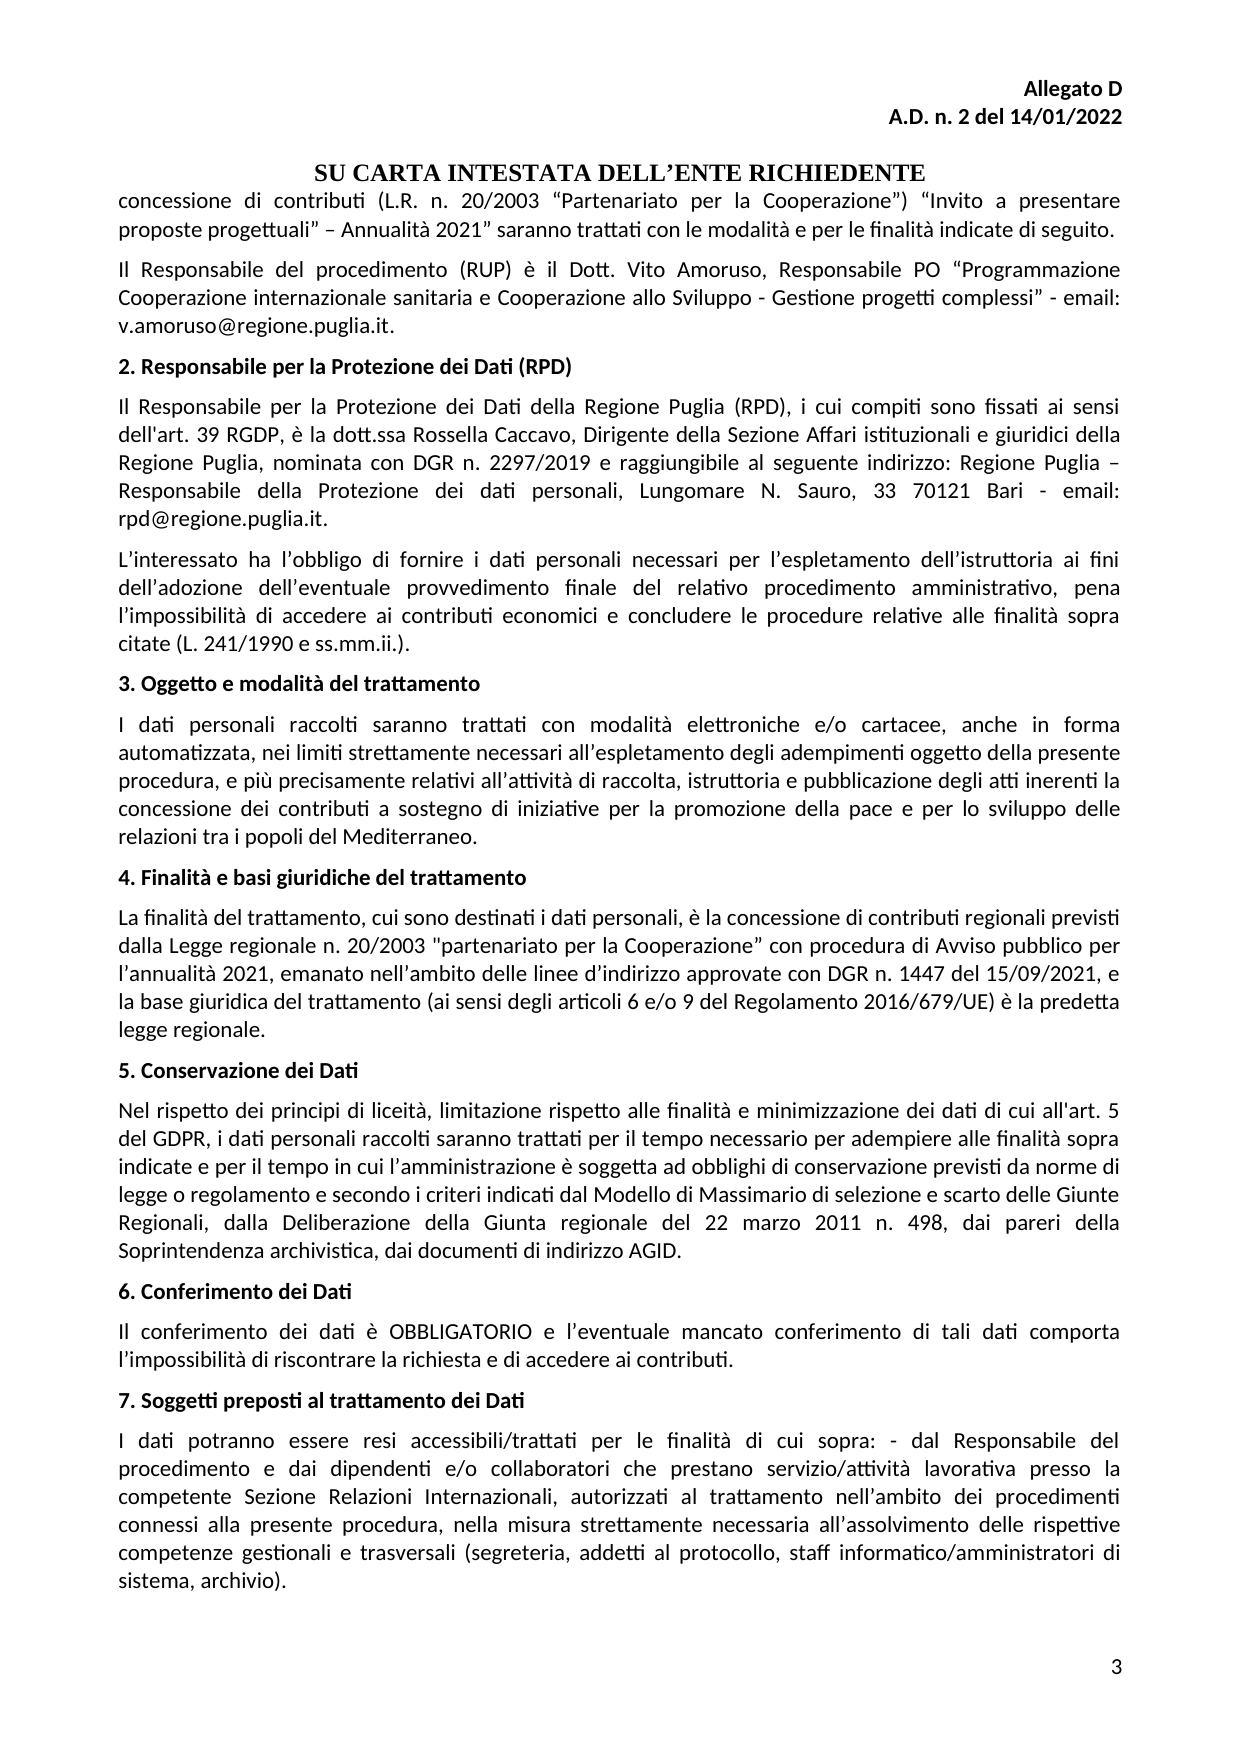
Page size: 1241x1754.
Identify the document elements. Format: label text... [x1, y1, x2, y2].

text Il Responsabile per la Protezione dei Dati della Regione Puglia (RPD), i cui compiti sono fissati ai sensi dell'art. 39 RGDP, è la dott.ssa Rossella Caccavo, Dirigente della Sezione Affari istituzionali e giuridici della Regione Puglia, nominata con DGR n. 2297/2019 e raggiungibile al seguente indirizzo: Regione Puglia – Responsabile della Protezione dei dati personali, Lungomare N. Sauro, 33 70121 Bari - email: rpd@regione.puglia.it. [118, 392, 1122, 532]
text 3. Oggetto e modalità del trattamento [118, 669, 1122, 697]
text Il Responsabile del procedimento (RUP) è il Dott. Vito Amoruso, Responsabile PO “Programmazione Cooperazione internazionale sanitaria e Cooperazione allo Sviluppo - Gestione progetti complessi” - email: v.amoruso@regione.puglia.it. [118, 255, 1122, 339]
text 6. Conferimento dei Dati [118, 1277, 1122, 1305]
text La finalità del trattamento, cui sono destinati i dati personali, è la concessione di contributi regionali previsti dalla Legge regionale n. 20/2003 "partenariato per la Cooperazione” con procedura di Avviso pubblico per l’annualità 2021, emanato nell’ambito delle linee d’indirizzo approvate con DGR n. 1447 del 15/09/2021, e la base giuridica del trattamento (ai sensi degli articoli 6 e/o 9 del Regolamento 2016/679/UE) è la predetta legge regionale. [118, 903, 1122, 1043]
text 4. Finalità e basi giuridiche del trattamento [118, 863, 1122, 891]
text Nel rispetto dei principi di liceità, limitazione rispetto alle finalità e minimizzazione dei dati di cui all'art. 5 del GDPR, i dati personali raccolti saranno trattati per il tempo necessario per adempiere alle finalità sopra indicate e per il tempo in cui l’amministrazione è soggetta ad obblighi di conservazione previsti da norme di legge o regolamento e secondo i criteri indicati dal Modello di Massimario di selezione e scarto delle Giunte Regionali, dalla Deliberazione della Giunta regionale del 22 marzo 2011 n. 498, dai pareri della Soprintendenza archivistica, dai documenti di indirizzo AGID. [118, 1096, 1122, 1264]
text I dati personali raccolti saranno trattati con modalità elettroniche e/o cartacee, anche in forma automatizzata, nei limiti strettamente necessari all’espletamento degli adempimenti oggetto della presente procedura, e più precisamente relativi all’attività di raccolta, istruttoria e pubblicazione degli atti inerenti la concessione dei contributi a sostegno di iniziative per la promozione della pace e per lo sviluppo delle relazioni tra i popoli del Mediterraneo. [118, 710, 1122, 850]
text 7. Soggetti preposti al trattamento dei Dati [118, 1386, 1122, 1414]
text L’interessato ha l’obbligo di fornire i dati personali necessari per l’espletamento dell’istruttoria ai fini dell’adozione dell’eventuale provvedimento finale del relativo procedimento amministrativo, pena l’impossibilità di accedere ai contributi economici e concludere le procedure relative alle finalità sopra citate (L. 241/1990 e ss.mm.ii.). [118, 545, 1122, 657]
text 2. Responsabile per la Protezione dei Dati (RPD) [118, 352, 1122, 380]
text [118, 187, 1122, 243]
text Il conferimento dei dati è OBBLIGATORIO e l’eventuale mancato conferimento di tali dati comporta l’impossibilità di riscontrare la richiesta e di accedere ai contributi. [118, 1317, 1122, 1373]
text I dati potranno essere resi accessibili/trattati per le finalità di cui sopra: - dal Responsabile del procedimento e dai dipendenti e/o collaboratori che prestano servizio/attività lavorativa presso la competente Sezione Relazioni Internazionali, autorizzati al trattamento nell’ambito dei procedimenti connessi alla presente procedura, nella misura strettamente necessaria all’assolvimento delle rispettive competenze gestionali e trasversali (segreteria, addetti al protocollo, staff informatico/amministratori di sistema, archivio). [118, 1426, 1122, 1594]
text 5. Conservazione dei Dati [118, 1056, 1122, 1084]
